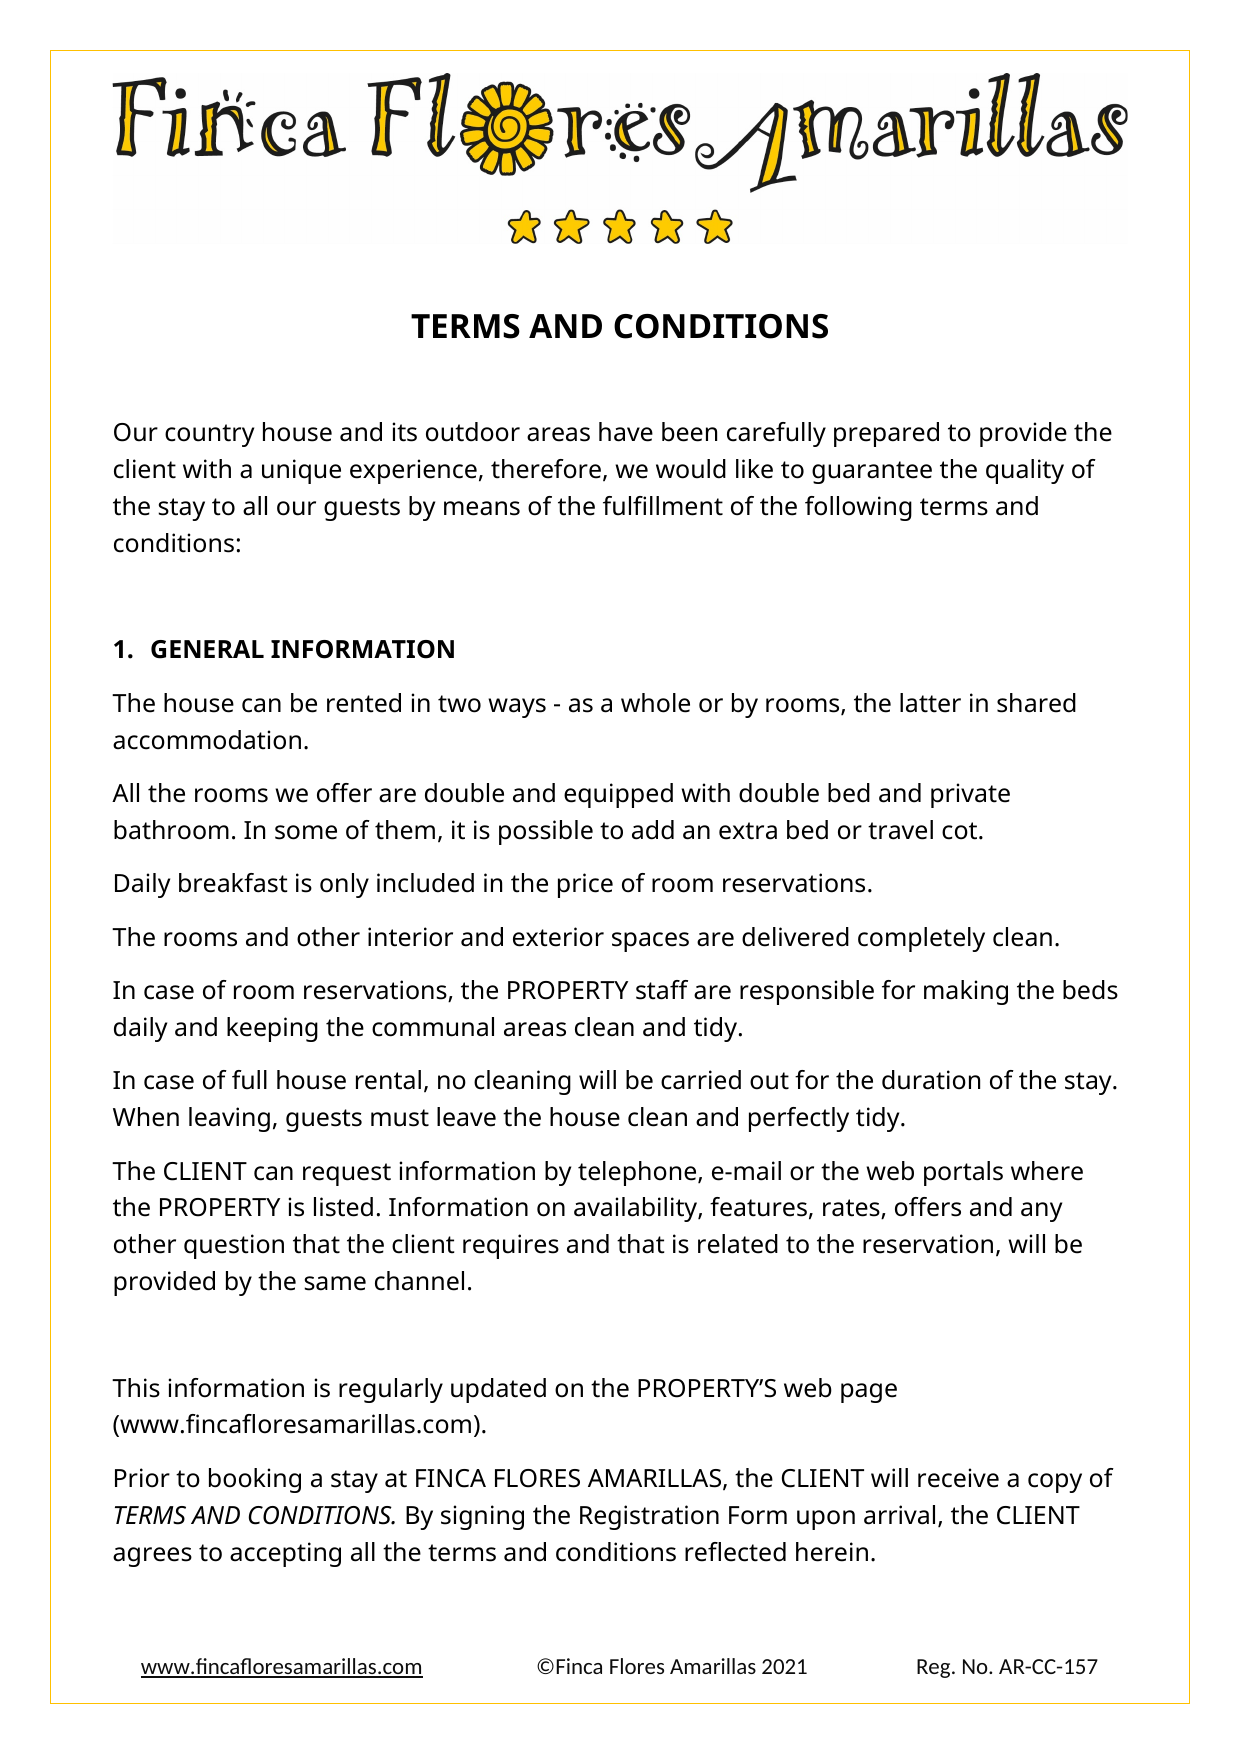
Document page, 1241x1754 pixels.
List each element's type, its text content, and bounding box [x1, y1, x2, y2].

text Daily breakfast is only included in the price of room reservations. [112, 866, 1128, 900]
text This information is regularly updated on the PROPERTY’S web page (www.fincafloresamarillas.com). [112, 1370, 1128, 1441]
text TERMS AND CONDITIONS [112, 302, 1128, 348]
text The house can be rented in two ways - as a whole or by rooms, the latter in shared accommodation. [112, 686, 1128, 756]
text The rooms and other interior and exterior spaces are delivered completely clean. [112, 919, 1128, 953]
text In case of full house rental, no cleaning will be carried out for the duration of the stay. When leaving, guests must leave the house clean and perfectly tidy. [112, 1063, 1128, 1134]
text Our country house and its outdoor areas have been carefully prepared to provide the client with a unique experience, therefore, we would like to guarantee the quality of the stay to all our guests by means of the fulfillment of the following terms and conditions: [112, 415, 1128, 559]
text The CLIENT can request information by telephone, e-mail or the web portals where the PROPERTY is listed. Information on availability, features, rates, offers and any other question that the client requires and that is related to the reservation, will be provided by the same channel. [112, 1153, 1128, 1298]
picture [112, 73, 1128, 244]
list GENERAL INFORMATION [112, 632, 1128, 666]
text In case of room reservations, the PROPERTY staff are responsible for making the beds daily and keeping the communal areas clean and tidy. [112, 973, 1128, 1044]
text All the rooms we offer are double and equipped with double bed and private bathroom. In some of them, it is possible to add an extra bed or travel cot. [112, 776, 1128, 847]
text Prior to booking a stay at FINCA FLORES AMARILLAS, the CLIENT will receive a copy of TERMS AND CONDITIONS. By signing the Registration Form upon arrival, the CLIENT agrees to accepting all the terms and conditions reflected herein. [112, 1461, 1128, 1568]
